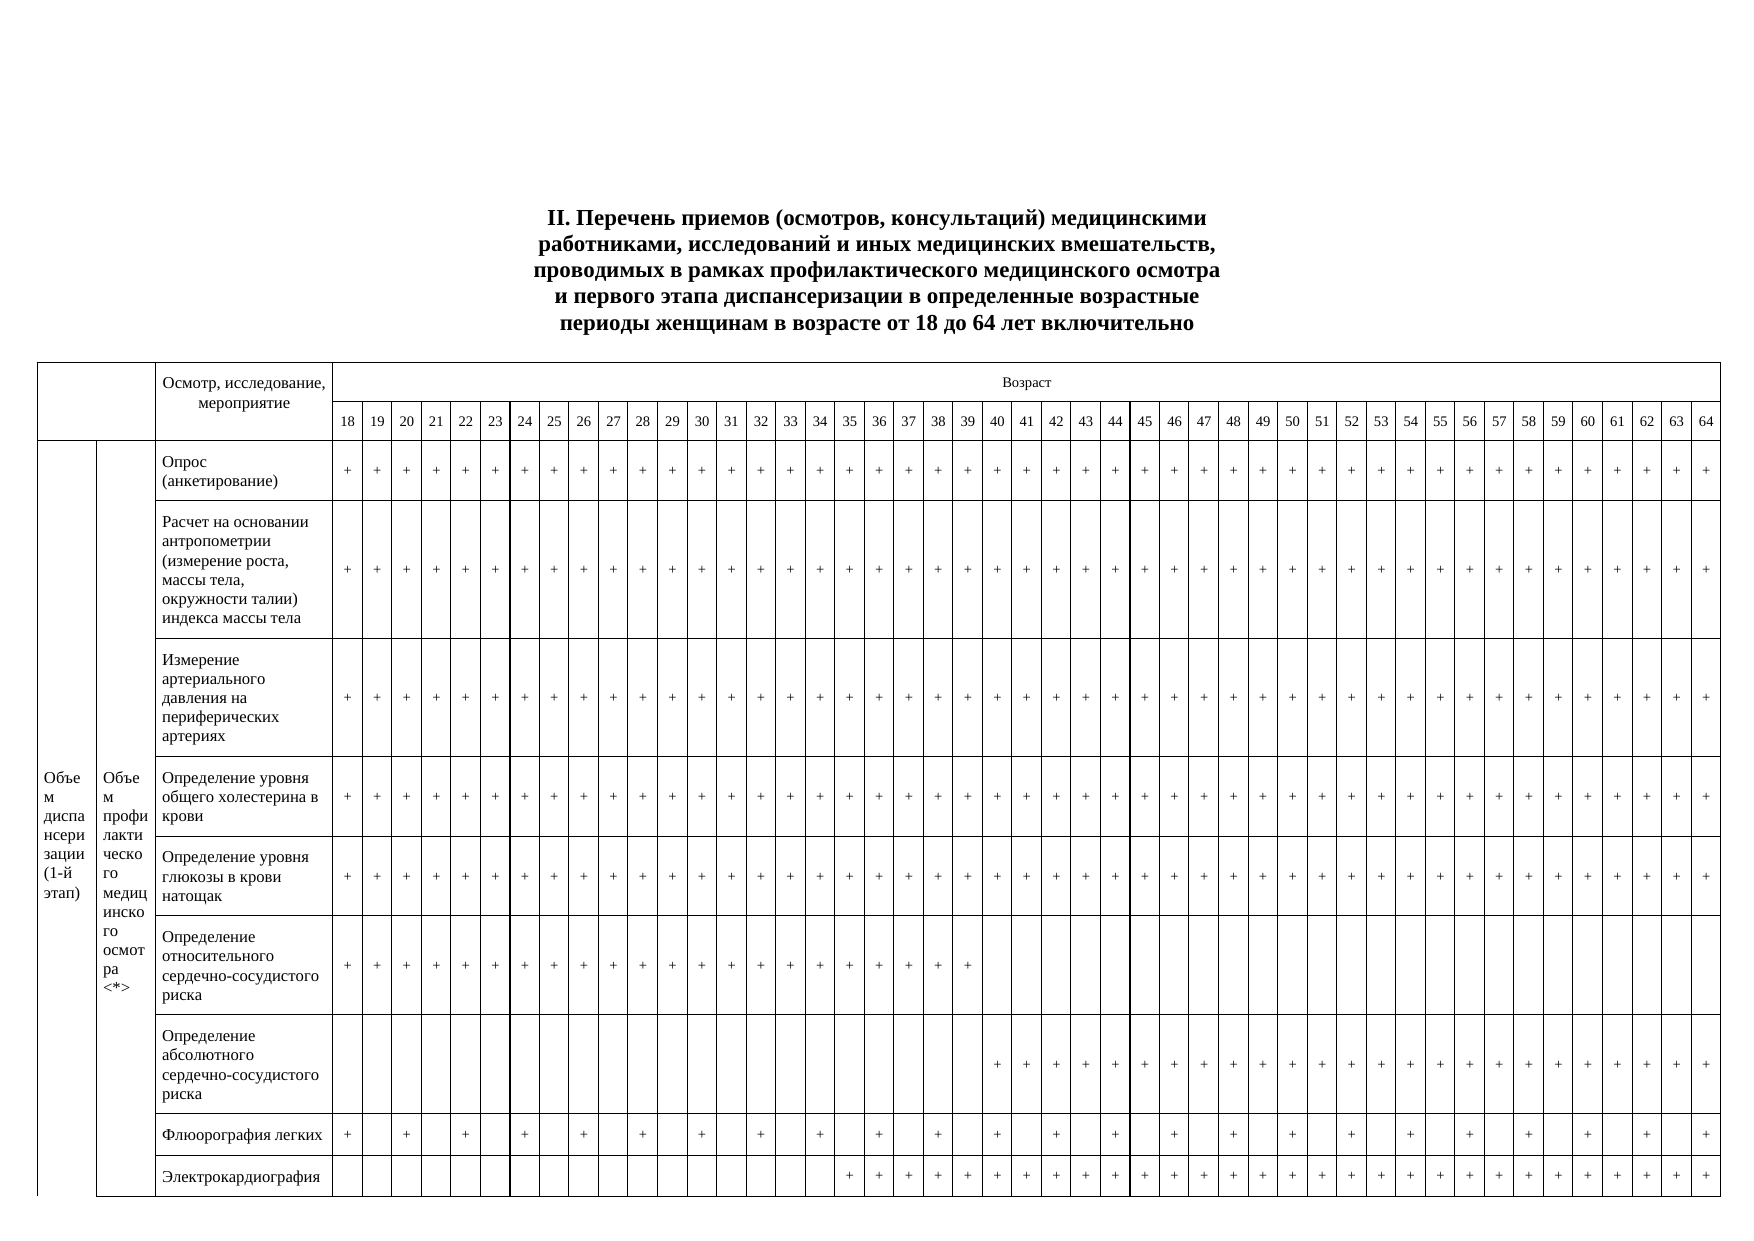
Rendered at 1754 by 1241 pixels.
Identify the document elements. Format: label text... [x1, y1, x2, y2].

table_cell [511, 1156, 539, 1196]
table_cell + [1249, 441, 1277, 500]
table_cell + [1189, 1015, 1218, 1113]
table_cell + [333, 441, 362, 500]
table_cell + [363, 757, 391, 836]
table_cell [1633, 916, 1661, 1014]
table_cell + [747, 441, 775, 500]
table_cell 63 [1662, 402, 1691, 440]
table_cell + [1485, 441, 1513, 500]
table_cell + [924, 441, 952, 500]
table_cell + [747, 916, 775, 1014]
table_cell + [1219, 1015, 1248, 1113]
table_cell 41 [1012, 402, 1041, 440]
table_cell [1455, 916, 1484, 1014]
table_cell 21 [422, 402, 450, 440]
title II. Перечень приемов (осмотров, консультаций) медицинскими [118, 203, 1636, 230]
table_cell + [363, 837, 391, 915]
table_cell + [599, 757, 627, 836]
table_cell + [599, 916, 627, 1014]
table_cell + [1337, 1156, 1366, 1196]
table_cell + [540, 501, 568, 638]
table_cell 31 [717, 402, 746, 440]
table_cell + [776, 639, 805, 756]
table_cell + [1012, 639, 1041, 756]
table_cell + [1692, 1114, 1720, 1155]
table_cell + [1396, 1015, 1425, 1113]
table_cell 50 [1278, 402, 1307, 440]
table_cell + [865, 639, 893, 756]
table_cell + [1071, 1156, 1100, 1196]
table_cell [658, 1114, 687, 1155]
table_cell + [806, 441, 834, 500]
table_cell [1603, 916, 1632, 1014]
table_cell + [688, 837, 716, 915]
table_cell + [628, 837, 657, 915]
table_cell [599, 1015, 627, 1113]
table_cell 42 [1042, 402, 1070, 440]
table_cell + [1633, 757, 1661, 836]
table_cell + [658, 501, 687, 638]
table_cell + [1603, 1156, 1632, 1196]
table_cell + [894, 441, 923, 500]
table_cell + [1278, 639, 1307, 756]
table_cell + [1367, 757, 1395, 836]
table_cell + [1573, 1114, 1602, 1155]
table_cell 26 [569, 402, 598, 440]
table_cell [540, 1156, 568, 1196]
table_cell + [1603, 1015, 1632, 1113]
table_cell 27 [599, 402, 627, 440]
table_cell + [688, 757, 716, 836]
table_cell + [983, 1156, 1011, 1196]
table_cell 43 [1071, 402, 1100, 440]
table_cell + [1692, 1015, 1720, 1113]
table_cell + [717, 639, 746, 756]
table_cell + [658, 639, 687, 756]
table_cell 55 [1426, 402, 1454, 440]
table_cell [392, 1015, 421, 1113]
table_cell + [569, 501, 598, 638]
table_cell + [1396, 1114, 1425, 1155]
table_cell + [1337, 501, 1366, 638]
table_cell + [1544, 501, 1572, 638]
table_cell 19 [363, 402, 391, 440]
table_cell [1219, 916, 1248, 1014]
table_cell + [1455, 1015, 1484, 1113]
table_cell + [688, 916, 716, 1014]
title и первого этапа диспансеризации в определенные возрастные [118, 283, 1636, 309]
table_cell + [1278, 1156, 1307, 1196]
table_cell + [924, 837, 952, 915]
table_cell [1662, 916, 1691, 1014]
table_cell + [1249, 837, 1277, 915]
table_cell + [628, 639, 657, 756]
table_cell + [511, 837, 539, 915]
table_cell + [835, 441, 864, 500]
table_cell [1544, 916, 1572, 1014]
table_cell + [1662, 1156, 1691, 1196]
table_cell + [540, 916, 568, 1014]
table_cell + [481, 501, 509, 638]
table_cell + [1426, 501, 1454, 638]
table_cell + [953, 1156, 982, 1196]
table_cell + [1426, 837, 1454, 915]
table_cell + [628, 441, 657, 500]
table_cell [1012, 1114, 1041, 1155]
table_cell 56 [1455, 402, 1484, 440]
table_cell + [658, 837, 687, 915]
table_cell [1189, 1114, 1218, 1155]
table_cell + [1455, 639, 1484, 756]
table_cell 36 [865, 402, 893, 440]
table_cell + [953, 441, 982, 500]
table_cell [1249, 916, 1277, 1014]
table_cell + [1692, 1156, 1720, 1196]
table_cell [1662, 1114, 1691, 1155]
table_cell + [333, 501, 362, 638]
table_cell + [1633, 441, 1661, 500]
table_cell 18 [333, 402, 362, 440]
table_cell 20 [392, 402, 421, 440]
table_cell + [569, 639, 598, 756]
table_cell + [599, 837, 627, 915]
table_cell 25 [540, 402, 568, 440]
table_cell Измерение артериального давления на периферических артериях [156, 639, 332, 756]
table_cell [451, 1015, 480, 1113]
table_cell + [1573, 639, 1602, 756]
table_cell + [835, 757, 864, 836]
table_cell [1308, 1114, 1336, 1155]
table_cell + [333, 1114, 362, 1155]
table_cell + [747, 1114, 775, 1155]
table_cell + [747, 639, 775, 756]
table_cell + [1692, 501, 1720, 638]
table_cell [747, 1015, 775, 1113]
table_cell [422, 1156, 450, 1196]
table_cell 61 [1603, 402, 1632, 440]
table_cell + [1101, 639, 1129, 756]
table_cell + [1219, 837, 1248, 915]
table_cell + [1308, 501, 1336, 638]
table_cell + [540, 639, 568, 756]
table_cell + [865, 441, 893, 500]
table_cell [1485, 916, 1513, 1014]
table_cell [658, 1156, 687, 1196]
table_cell [1071, 916, 1100, 1014]
table_cell + [806, 916, 834, 1014]
table_cell + [953, 501, 982, 638]
table_cell + [1514, 1156, 1543, 1196]
title проводимых в рамках профилактического медицинского осмотра [118, 256, 1636, 283]
table_cell + [983, 1015, 1011, 1113]
table_cell + [894, 757, 923, 836]
table_cell + [1396, 501, 1425, 638]
table_cell [1131, 916, 1159, 1014]
table_cell + [1603, 837, 1632, 915]
table_cell + [865, 1114, 893, 1155]
table_cell + [688, 639, 716, 756]
table_cell [1573, 916, 1602, 1014]
table_cell + [1396, 441, 1425, 500]
table_cell [658, 1015, 687, 1113]
table_cell + [1189, 757, 1218, 836]
table_cell + [1131, 837, 1159, 915]
table_cell + [953, 916, 982, 1014]
table_cell [1189, 916, 1218, 1014]
table_cell [806, 1156, 834, 1196]
table_cell + [1012, 1156, 1041, 1196]
table_cell 60 [1573, 402, 1602, 440]
table_cell + [1308, 1015, 1336, 1113]
table_cell + [511, 441, 539, 500]
table_cell [983, 916, 1011, 1014]
table_cell + [1012, 757, 1041, 836]
table_cell [1249, 1114, 1277, 1155]
table_cell + [1692, 837, 1720, 915]
table_cell + [983, 639, 1011, 756]
table_cell + [1485, 757, 1513, 836]
table_cell + [894, 1156, 923, 1196]
table_cell + [894, 916, 923, 1014]
table_cell + [511, 639, 539, 756]
table_cell + [865, 757, 893, 836]
table_cell [628, 1015, 657, 1113]
table_cell + [1514, 1015, 1543, 1113]
table_cell + [1367, 837, 1395, 915]
table_cell + [1042, 757, 1070, 836]
table_cell 57 [1485, 402, 1513, 440]
table_cell + [1071, 639, 1100, 756]
table_cell + [1367, 1156, 1395, 1196]
table_cell [953, 1015, 982, 1113]
table_cell + [1455, 1156, 1484, 1196]
table_cell + [658, 916, 687, 1014]
table_cell + [894, 837, 923, 915]
table_cell + [1573, 441, 1602, 500]
table_cell [363, 1114, 391, 1155]
table_cell + [1633, 1015, 1661, 1113]
table_cell + [1367, 501, 1395, 638]
table_cell + [835, 916, 864, 1014]
table_cell [569, 1015, 598, 1113]
table_cell [481, 1114, 509, 1155]
table_cell + [540, 757, 568, 836]
table_cell + [569, 757, 598, 836]
table_cell + [1308, 757, 1336, 836]
table_cell + [451, 1114, 480, 1155]
table_cell + [1485, 501, 1513, 638]
table_cell + [1514, 837, 1543, 915]
table_cell + [1189, 441, 1218, 500]
table_cell + [451, 441, 480, 500]
table_cell + [924, 639, 952, 756]
table_cell Объем профилактического медицинского осмотра <*> [97, 756, 155, 1196]
table_cell [451, 1156, 480, 1196]
table_cell 58 [1514, 402, 1543, 440]
table_cell + [717, 757, 746, 836]
table_cell + [569, 837, 598, 915]
table_cell + [1603, 501, 1632, 638]
table_cell + [1189, 639, 1218, 756]
table_cell [688, 1015, 716, 1113]
table_cell 30 [688, 402, 716, 440]
table_cell + [865, 837, 893, 915]
table_cell + [747, 837, 775, 915]
table_cell + [806, 757, 834, 836]
table_cell + [776, 757, 805, 836]
table_cell 45 [1131, 402, 1159, 440]
table_cell + [1544, 837, 1572, 915]
table_cell + [1219, 757, 1248, 836]
table_cell + [1042, 837, 1070, 915]
table_cell + [1101, 757, 1129, 836]
table_cell + [1278, 441, 1307, 500]
table_cell + [1071, 757, 1100, 836]
table_cell + [1189, 837, 1218, 915]
table_cell + [1426, 441, 1454, 500]
table_cell + [1485, 837, 1513, 915]
table_cell + [1426, 757, 1454, 836]
table_cell + [1692, 639, 1720, 756]
table_cell + [658, 757, 687, 836]
table_cell [540, 1015, 568, 1113]
table_cell [422, 1015, 450, 1113]
table_cell [511, 1015, 539, 1113]
table_cell + [1042, 441, 1070, 500]
table_cell + [1514, 441, 1543, 500]
table_cell + [1603, 757, 1632, 836]
table_cell [599, 1156, 627, 1196]
table_header [38, 363, 155, 440]
table_cell + [1662, 1015, 1691, 1113]
table_cell [717, 1114, 746, 1155]
table_cell + [983, 1114, 1011, 1155]
table_cell + [392, 501, 421, 638]
title периоды женщинам в возрасте от 18 до 64 лет включительно [118, 309, 1636, 335]
table_cell + [511, 501, 539, 638]
table_cell + [1219, 441, 1248, 500]
table_cell [569, 1156, 598, 1196]
table_cell + [451, 501, 480, 638]
table_cell [1337, 916, 1366, 1014]
table_cell [1426, 1114, 1454, 1155]
table_cell 40 [983, 402, 1011, 440]
table_cell + [1189, 1156, 1218, 1196]
table_cell + [363, 441, 391, 500]
table_cell + [1042, 1114, 1070, 1155]
table_cell + [1219, 501, 1248, 638]
table_cell + [1101, 837, 1129, 915]
table_cell + [333, 757, 362, 836]
table_cell + [953, 837, 982, 915]
table_cell [333, 1156, 362, 1196]
table_cell [1514, 916, 1543, 1014]
table_cell [481, 1015, 509, 1113]
table_cell + [628, 916, 657, 1014]
table_cell + [422, 837, 450, 915]
table_cell + [1101, 1114, 1129, 1155]
table_cell + [451, 837, 480, 915]
table_cell + [392, 1114, 421, 1155]
table_cell + [481, 916, 509, 1014]
table_cell + [983, 837, 1011, 915]
table_cell + [747, 501, 775, 638]
table_cell + [481, 837, 509, 915]
table_cell + [1071, 441, 1100, 500]
table_cell 35 [835, 402, 864, 440]
table_cell [38, 441, 96, 756]
table_cell + [511, 1114, 539, 1155]
table_cell [1367, 916, 1395, 1014]
table_cell + [1544, 639, 1572, 756]
table_cell 48 [1219, 402, 1248, 440]
table_cell + [1278, 837, 1307, 915]
table_cell + [865, 501, 893, 638]
table_cell [894, 1015, 923, 1113]
table_cell + [1396, 837, 1425, 915]
table_cell [481, 1156, 509, 1196]
table_cell + [1662, 501, 1691, 638]
table_cell + [1396, 1156, 1425, 1196]
table_cell + [451, 916, 480, 1014]
table_cell + [1101, 1015, 1129, 1113]
table_cell + [1308, 639, 1336, 756]
table_cell + [1485, 1015, 1513, 1113]
table_cell + [1160, 837, 1188, 915]
table_cell 38 [924, 402, 952, 440]
table_cell + [1514, 639, 1543, 756]
table_cell 49 [1249, 402, 1277, 440]
table_cell + [1633, 501, 1661, 638]
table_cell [156, 1156, 332, 1196]
table_cell + [1514, 757, 1543, 836]
table_cell + [392, 837, 421, 915]
table_cell + [806, 501, 834, 638]
table_cell + [1160, 639, 1188, 756]
table_cell [953, 1114, 982, 1155]
table_cell + [1160, 1114, 1188, 1155]
table_cell + [865, 1156, 893, 1196]
table_cell 54 [1396, 402, 1425, 440]
table_cell [1101, 916, 1129, 1014]
table_cell + [1131, 757, 1159, 836]
table_cell Определение уровня общего холестерина в крови [156, 757, 332, 836]
table_cell + [1042, 501, 1070, 638]
table_header Осмотр, исследование, мероприятие [156, 363, 332, 440]
table_cell + [835, 1156, 864, 1196]
table_cell + [1337, 837, 1366, 915]
table_cell + [806, 639, 834, 756]
table_cell + [1042, 639, 1070, 756]
table_cell + [1426, 1156, 1454, 1196]
table_cell + [776, 837, 805, 915]
table_cell + [569, 1114, 598, 1155]
table_cell + [1160, 501, 1188, 638]
table_cell + [1337, 639, 1366, 756]
table_cell [894, 1114, 923, 1155]
table_cell + [953, 757, 982, 836]
table_cell + [1633, 1156, 1661, 1196]
table_cell + [511, 916, 539, 1014]
table_cell + [1219, 1156, 1248, 1196]
table_cell + [1603, 441, 1632, 500]
table_cell + [481, 639, 509, 756]
table_cell + [1249, 501, 1277, 638]
table_cell 53 [1367, 402, 1395, 440]
table_cell 39 [953, 402, 982, 440]
table_cell + [1603, 639, 1632, 756]
table_cell [717, 1015, 746, 1113]
table_cell + [1426, 639, 1454, 756]
table_cell [1426, 916, 1454, 1014]
table_cell + [1101, 441, 1129, 500]
table_cell + [1455, 441, 1484, 500]
table_cell + [1131, 639, 1159, 756]
table_cell + [983, 441, 1011, 500]
table_cell [1131, 1114, 1159, 1155]
table_cell + [1573, 1156, 1602, 1196]
table_cell + [1573, 501, 1602, 638]
table_cell + [1514, 501, 1543, 638]
table_cell [1544, 1114, 1572, 1155]
table_cell + [1249, 757, 1277, 836]
table_cell [599, 1114, 627, 1155]
table_cell + [1573, 1015, 1602, 1113]
table_cell Определение абсолютного сердечно-сосудистого риска [156, 1015, 332, 1113]
table_cell + [481, 757, 509, 836]
table_cell [688, 1156, 716, 1196]
table_cell + [1131, 501, 1159, 638]
table_cell + [1012, 1015, 1041, 1113]
table_cell Опрос (анкетирование) [156, 441, 332, 500]
table_cell + [333, 837, 362, 915]
table_cell + [717, 916, 746, 1014]
table_cell [1396, 916, 1425, 1014]
table_cell [1603, 1114, 1632, 1155]
table_cell + [1544, 441, 1572, 500]
table_cell + [1662, 837, 1691, 915]
table_cell + [1662, 757, 1691, 836]
title работниками, исследований и иных медицинских вмешательств, [118, 230, 1636, 256]
table_cell [835, 1114, 864, 1155]
table_cell + [1042, 1156, 1070, 1196]
table_cell 64 [1692, 402, 1720, 440]
table_cell + [747, 757, 775, 836]
table_cell + [422, 639, 450, 756]
table_cell 29 [658, 402, 687, 440]
table_cell 51 [1308, 402, 1336, 440]
table_cell + [1337, 1015, 1366, 1113]
table_cell 37 [894, 402, 923, 440]
table_cell + [1012, 441, 1041, 500]
table_cell + [776, 441, 805, 500]
table_cell + [1573, 757, 1602, 836]
table_cell + [658, 441, 687, 500]
table_cell + [688, 441, 716, 500]
table_cell 59 [1544, 402, 1572, 440]
table_cell + [924, 757, 952, 836]
table_cell + [835, 639, 864, 756]
table_cell + [1278, 757, 1307, 836]
table_cell 44 [1101, 402, 1129, 440]
table_cell + [1455, 757, 1484, 836]
table_cell + [835, 837, 864, 915]
table_cell [1692, 916, 1720, 1014]
table_cell [776, 1015, 805, 1113]
table_cell + [717, 501, 746, 638]
table_cell + [363, 916, 391, 1014]
table_cell + [1692, 441, 1720, 500]
table_cell + [924, 501, 952, 638]
table_cell [717, 1156, 746, 1196]
table_cell 46 [1160, 402, 1188, 440]
table_cell 33 [776, 402, 805, 440]
table_cell + [628, 1114, 657, 1155]
table_cell [333, 1015, 362, 1113]
table_cell + [835, 501, 864, 638]
table_cell Расчет на основании антропометрии (измерение роста, массы тела, окружности талии) индекса массы тела [156, 501, 332, 638]
table_cell + [1071, 1015, 1100, 1113]
table_cell 22 [451, 402, 480, 440]
table_cell [1042, 916, 1070, 1014]
table_cell + [599, 501, 627, 638]
table_cell 34 [806, 402, 834, 440]
table_cell Объем диспансеризации (1-й этап) [38, 756, 96, 1196]
table_cell [747, 1156, 775, 1196]
table_cell + [924, 916, 952, 1014]
table_cell + [1396, 639, 1425, 756]
table_cell [540, 1114, 568, 1155]
table_cell + [451, 757, 480, 836]
table_cell + [392, 441, 421, 500]
table_cell + [1367, 441, 1395, 500]
table_cell + [628, 757, 657, 836]
table_cell + [1249, 1156, 1277, 1196]
table_cell + [924, 1114, 952, 1155]
table_cell [924, 1015, 952, 1113]
table_cell [1160, 916, 1188, 1014]
table_cell Определение относительного сердечно-сосудистого риска [156, 916, 332, 1014]
table_cell [806, 1015, 834, 1113]
table_cell + [1308, 441, 1336, 500]
table_cell + [1633, 639, 1661, 756]
table_cell + [1337, 757, 1366, 836]
table_cell + [1485, 1156, 1513, 1196]
table_cell Флюорография легких [156, 1114, 332, 1155]
table_cell + [1219, 1114, 1248, 1155]
table_cell + [1160, 1015, 1188, 1113]
table_cell + [451, 639, 480, 756]
table_cell + [1071, 837, 1100, 915]
table_cell + [422, 916, 450, 1014]
table_cell + [540, 837, 568, 915]
table_cell + [363, 501, 391, 638]
table_cell + [1367, 639, 1395, 756]
table_cell [97, 441, 155, 756]
table_cell + [1426, 1015, 1454, 1113]
table_cell Определение уровня глюкозы в крови натощак [156, 837, 332, 915]
table_cell + [1189, 501, 1218, 638]
table_cell + [1131, 1156, 1159, 1196]
table_cell + [1573, 837, 1602, 915]
table_cell + [569, 441, 598, 500]
table_cell 62 [1633, 402, 1661, 440]
table_cell + [1308, 1156, 1336, 1196]
table_cell + [806, 837, 834, 915]
table_cell [363, 1156, 391, 1196]
table_cell + [983, 501, 1011, 638]
table_cell + [628, 501, 657, 638]
table_cell [835, 1015, 864, 1113]
table_cell + [1278, 501, 1307, 638]
table_cell + [599, 639, 627, 756]
table_cell + [1249, 639, 1277, 756]
table_cell [1485, 1114, 1513, 1155]
table_cell + [599, 441, 627, 500]
table_cell [422, 1114, 450, 1155]
table_cell 52 [1337, 402, 1366, 440]
table_cell + [983, 757, 1011, 836]
table_cell + [1367, 1015, 1395, 1113]
table_cell + [422, 757, 450, 836]
table_cell [776, 1114, 805, 1155]
table_cell + [569, 916, 598, 1014]
table_cell + [1633, 837, 1661, 915]
table_cell + [894, 639, 923, 756]
table_cell + [392, 639, 421, 756]
table_cell + [1249, 1015, 1277, 1113]
table_cell + [333, 639, 362, 756]
table_cell + [1160, 441, 1188, 500]
table_cell + [1160, 1156, 1188, 1196]
table_cell + [1455, 501, 1484, 638]
table_cell + [422, 501, 450, 638]
table_cell + [1071, 501, 1100, 638]
table_cell + [540, 441, 568, 500]
table_cell [363, 1015, 391, 1113]
table_cell + [924, 1156, 952, 1196]
table_cell [1012, 916, 1041, 1014]
table_cell + [688, 501, 716, 638]
table_cell + [717, 837, 746, 915]
table_cell 32 [747, 402, 775, 440]
table_cell + [392, 757, 421, 836]
table_cell 24 [511, 402, 539, 440]
table_cell [1367, 1114, 1395, 1155]
table_cell [1308, 916, 1336, 1014]
table_cell + [1131, 1015, 1159, 1113]
table_cell + [776, 916, 805, 1014]
table_cell + [717, 441, 746, 500]
table_cell + [1485, 639, 1513, 756]
table_cell + [1308, 837, 1336, 915]
table_cell + [1101, 501, 1129, 638]
table_cell + [333, 916, 362, 1014]
table_cell + [1160, 757, 1188, 836]
table_cell + [776, 501, 805, 638]
table_cell + [1662, 639, 1691, 756]
table_cell + [1544, 757, 1572, 836]
table_cell 23 [481, 402, 509, 440]
table_cell + [422, 441, 450, 500]
table_cell + [392, 916, 421, 1014]
table_cell [776, 1156, 805, 1196]
table_cell + [1455, 837, 1484, 915]
table_cell + [1042, 1015, 1070, 1113]
table_cell + [1131, 441, 1159, 500]
table_cell + [1544, 1015, 1572, 1113]
table_cell [392, 1156, 421, 1196]
table_cell 28 [628, 402, 657, 440]
table_cell [865, 1015, 893, 1113]
table_cell + [1337, 1114, 1366, 1155]
table_cell + [1544, 1156, 1572, 1196]
table_cell + [1012, 501, 1041, 638]
table_cell + [1692, 757, 1720, 836]
table_cell + [1662, 441, 1691, 500]
table_cell + [1396, 757, 1425, 836]
table_cell + [1012, 837, 1041, 915]
table_cell + [806, 1114, 834, 1155]
table_cell + [1101, 1156, 1129, 1196]
table_cell + [894, 501, 923, 638]
table_cell + [1633, 1114, 1661, 1155]
table_cell + [1278, 1015, 1307, 1113]
table_cell + [953, 639, 982, 756]
table_cell + [1455, 1114, 1484, 1155]
table_cell 47 [1189, 402, 1218, 440]
table_cell + [1514, 1114, 1543, 1155]
table_cell [628, 1156, 657, 1196]
table_cell + [1219, 639, 1248, 756]
table_cell + [865, 916, 893, 1014]
table_cell + [1337, 441, 1366, 500]
table_cell [1071, 1114, 1100, 1155]
table_cell + [363, 639, 391, 756]
table_cell [1278, 916, 1307, 1014]
table_cell + [1278, 1114, 1307, 1155]
table_cell + [511, 757, 539, 836]
table_cell + [481, 441, 509, 500]
table_header Возраст [333, 363, 1720, 401]
table_cell + [688, 1114, 716, 1155]
